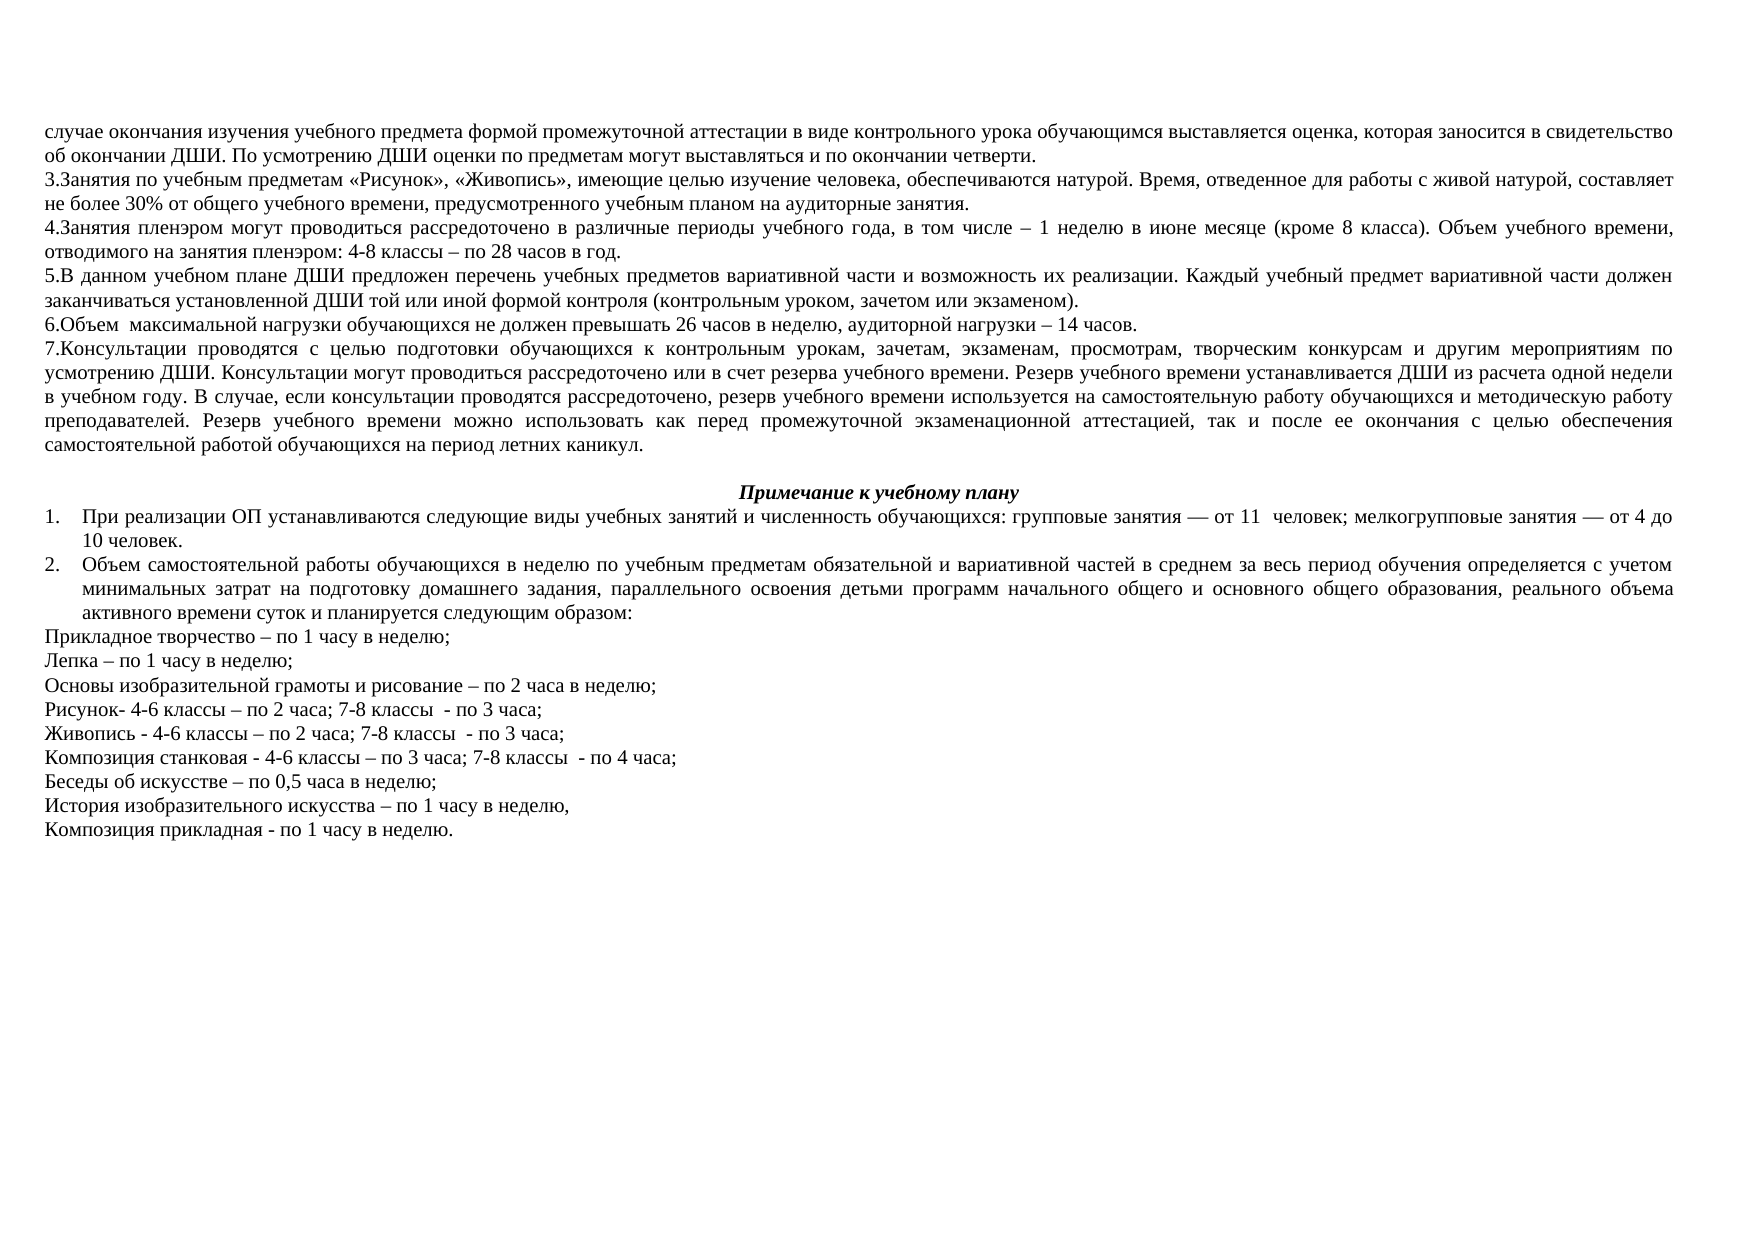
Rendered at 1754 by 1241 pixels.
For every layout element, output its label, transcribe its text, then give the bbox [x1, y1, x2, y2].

text Примечание к учебному плану [82, 480, 1676, 504]
text История изобразительного искусства – по 1 часу в неделю, [44, 793, 1676, 817]
text 6.Объем максимальной нагрузки обучающихся не должен превышать 26 часов в неделю, аудиторной нагрузки – 14 часов. [44, 312, 1676, 336]
text Лепка – по 1 часу в неделю; [44, 648, 1676, 672]
list При реализации ОП устанавливаются следующие виды учебных занятий и численность обучающихся: групповые занятия — от 11 человек; мелкогрупповые занятия — от 4 до 10 человек. [44, 504, 1676, 552]
text Прикладное творчество – по 1 часу в неделю; [44, 624, 1676, 648]
text Композиция станковая - 4-6 классы – по 3 часа; 7-8 классы - по 4 часа; [44, 745, 1676, 769]
text Композиция прикладная - по 1 часу в неделю. [44, 817, 1676, 841]
text 5.В данном учебном плане ДШИ предложен перечень учебных предметов вариативной части и возможность их реализации. Каждый учебный предмет вариативной части должен заканчиваться установленной ДШИ той или иной формой контроля (контрольным уроком, зачетом или экзаменом). [44, 263, 1676, 312]
text 7.Консультации проводятся с целью подготовки обучающихся к контрольным урокам, зачетам, экзаменам, просмотрам, творческим конкурсам и другим мероприятиям по усмотрению ДШИ. Консультации могут проводиться рассредоточено или в счет резерва учебного времени. Резерв учебного времени устанавливается ДШИ из расчета одной недели в учебном году. В случае, если консультации проводятся рассредоточено, резерв учебного времени используется на самостоятельную работу обучающихся и методическую работу преподавателей. Резерв учебного времени можно использовать как перед промежуточной экзаменационной аттестацией, так и после ее окончания с целью обеспечения самостоятельной работой обучающихся на период летних каникул. [44, 336, 1676, 456]
text Рисунок- 4-6 классы – по 2 часа; 7-8 классы - по 3 часа; [44, 697, 1676, 721]
text 4.Занятия пленэром могут проводиться рассредоточено в различные периоды учебного года, в том числе – 1 неделю в июне месяце (кроме 8 класса). Объем учебного времени, отводимого на занятия пленэром: 4-8 классы – по 28 часов в год. [44, 215, 1676, 263]
text Живопись - 4-6 классы – по 2 часа; 7-8 классы - по 3 часа; [44, 721, 1676, 745]
text Основы изобразительной грамоты и рисование – по 2 часа в неделю; [44, 672, 1676, 697]
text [44, 119, 1676, 167]
list Объем самостоятельной работы обучающихся в неделю по учебным предметам обязательной и вариативной частей в среднем за весь период обучения определяется с учетом минимальных затрат на подготовку домашнего задания, параллельного освоения детьми программ начального общего и основного общего образования, реального объема активного времени суток и планируется следующим образом: [44, 552, 1676, 624]
text Беседы об искусстве – по 0,5 часа в неделю; [44, 769, 1676, 793]
text 3.Занятия по учебным предметам «Рисунок», «Живопись», имеющие целью изучение человека, обеспечиваются натурой. Время, отведенное для работы с живой натурой, составляет не более 30% от общего учебного времени, предусмотренного учебным планом на аудиторные занятия. [44, 167, 1676, 215]
